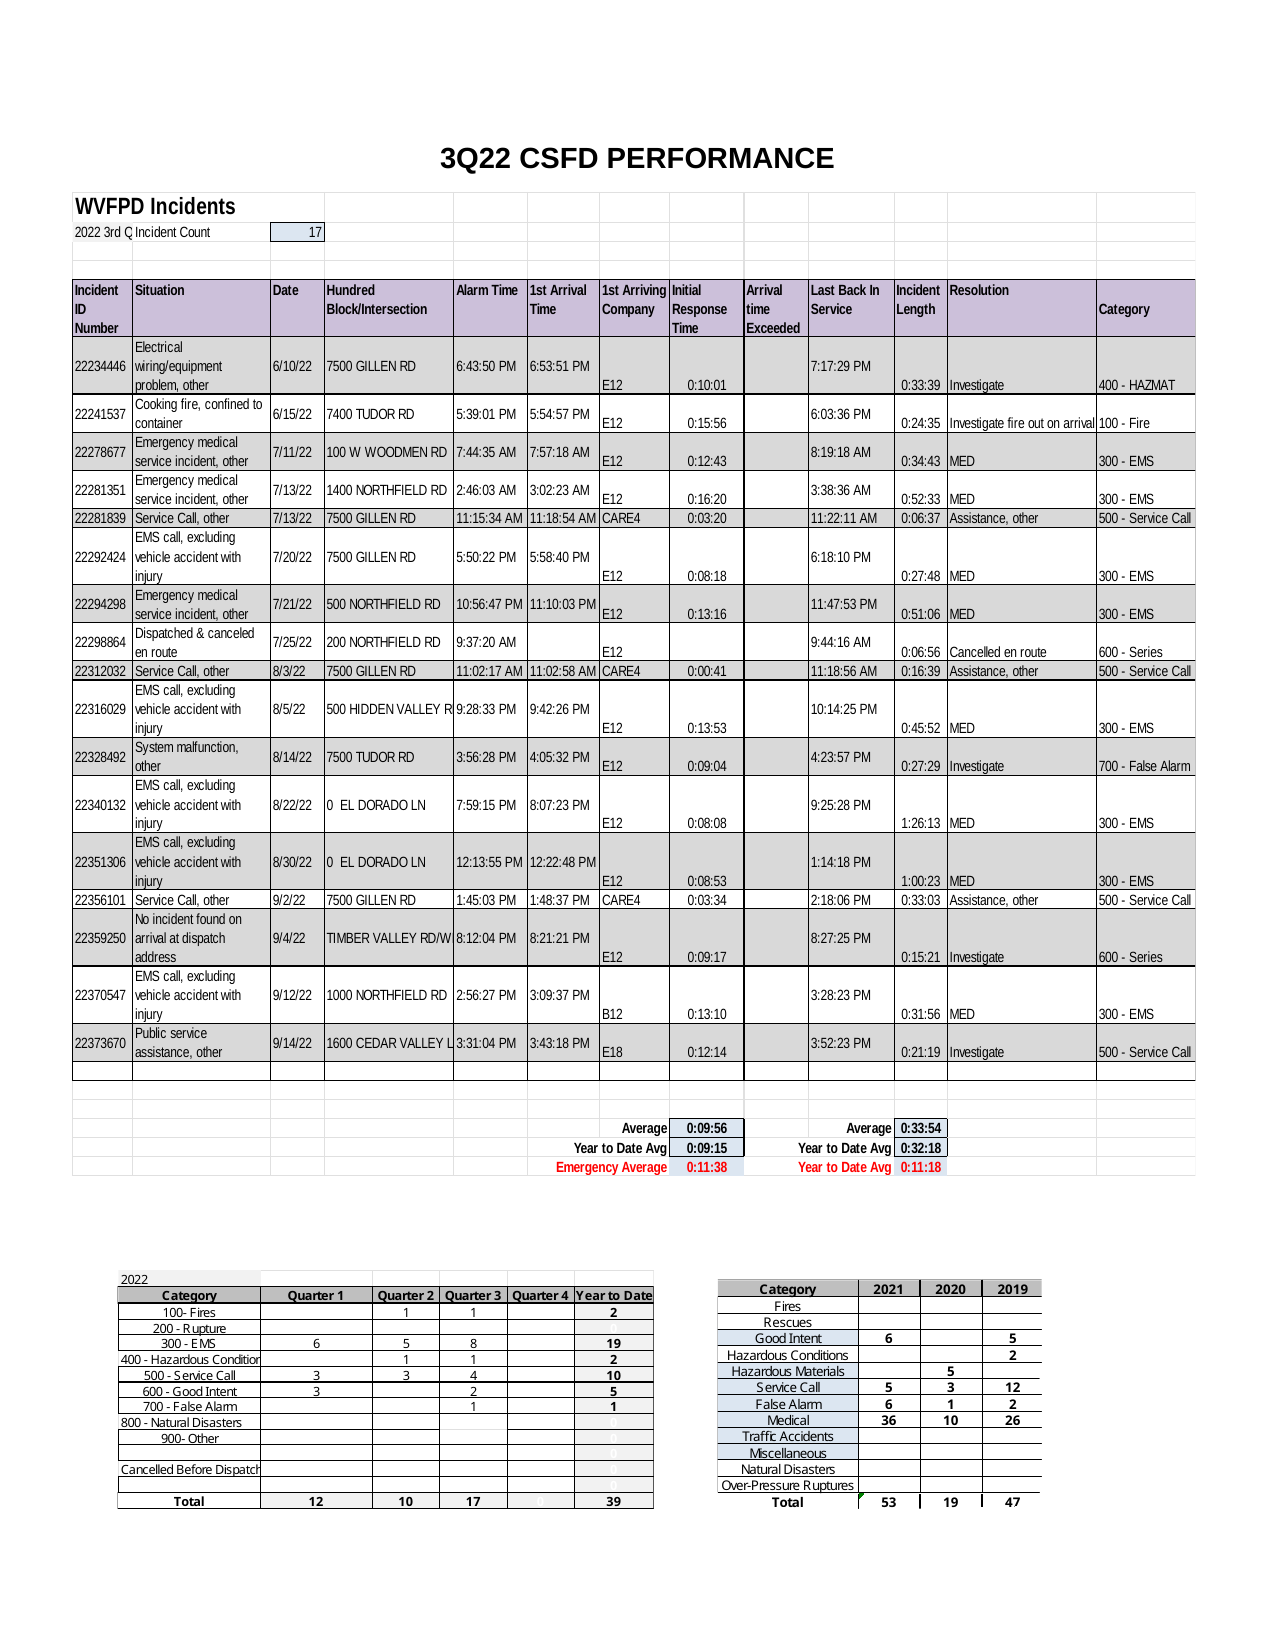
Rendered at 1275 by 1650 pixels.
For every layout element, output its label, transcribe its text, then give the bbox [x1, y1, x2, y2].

text 3Q22 CSFD PERFORMANCE [138, 141, 1137, 174]
